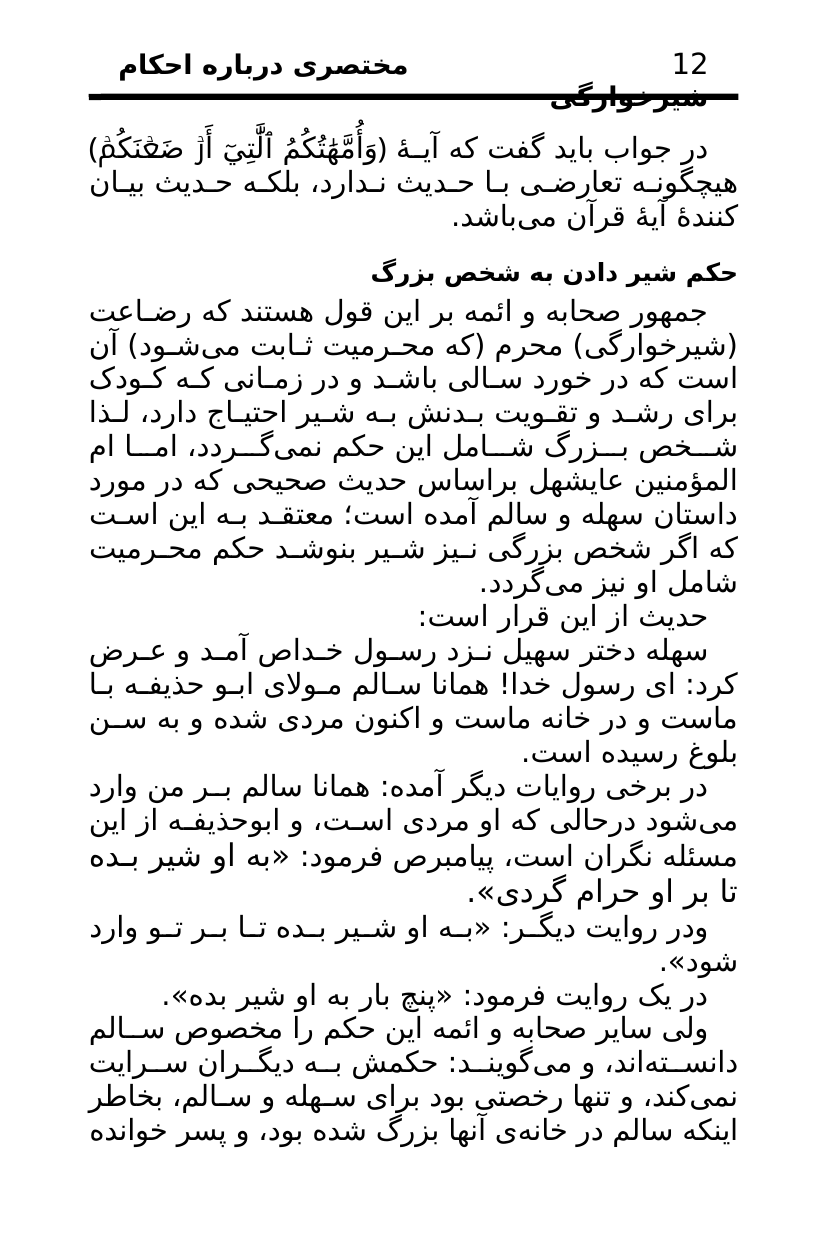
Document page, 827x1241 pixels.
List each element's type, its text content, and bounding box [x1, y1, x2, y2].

text ودر روایت دیگر: «به او شیر بده تا بر تو وارد شود». [89, 910, 738, 978]
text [89, 1012, 738, 1148]
text در برخی روایات دیگر آمده: همانا سالم بر من وارد می‌شود درحالی که او مردی است، و ابوحذیفه از این مسئله نگران است، پیامبرص فرمود: «به او شیر بده تا بر او حرام گردی». [89, 769, 738, 910]
text حکم شیر دادن به شخص بزرگ [89, 258, 738, 288]
text سهله دختر سهیل نزد رسول خداص آمد و عرض کرد: ای رسول خدا! همانا سالم مولای ابو حذیفه با ماست و در خانه ماست و اکنون مردی شده و به سن بلوغ رسیده است. [89, 633, 738, 769]
text در جواب باید گفت که آیۀ ﴿وَأُمَّهَٰتُكُمُ ٱلَّٰتِيٓ أَرۡضَعۡنَكُمۡ﴾ هیچگونه تعارضی با حدیث ندارد، بلکه حدیث بیان کنندۀ آیۀ قرآن می‌باشد. [89, 132, 738, 233]
text جمهور صحابه و ائمه بر این قول هستند که رضاعت (شیرخوارگی) محرم (که محرمیت ثابت می‌شود) آن است که در خورد سالی باشد و در زمانی که کودک برای رشد و تقویت بدنش به شیر احتیاج دارد، لذا شخص بزرگ شامل این حکم نمی‌گردد، اما ام المؤمنین عایشهل براساس حدیث صحیحی که در مورد داستان سهله و سالم آمده است؛ معتقد به این است که اگر شخص بزرگی نیز شیر بنوشد حکم محرمیت شامل او نیز می‌گردد. [89, 294, 738, 599]
text حدیث از این قرار است: [89, 599, 738, 633]
text در یک روایت فرمود: «پنچ بار به او شیر بده». [89, 978, 738, 1012]
